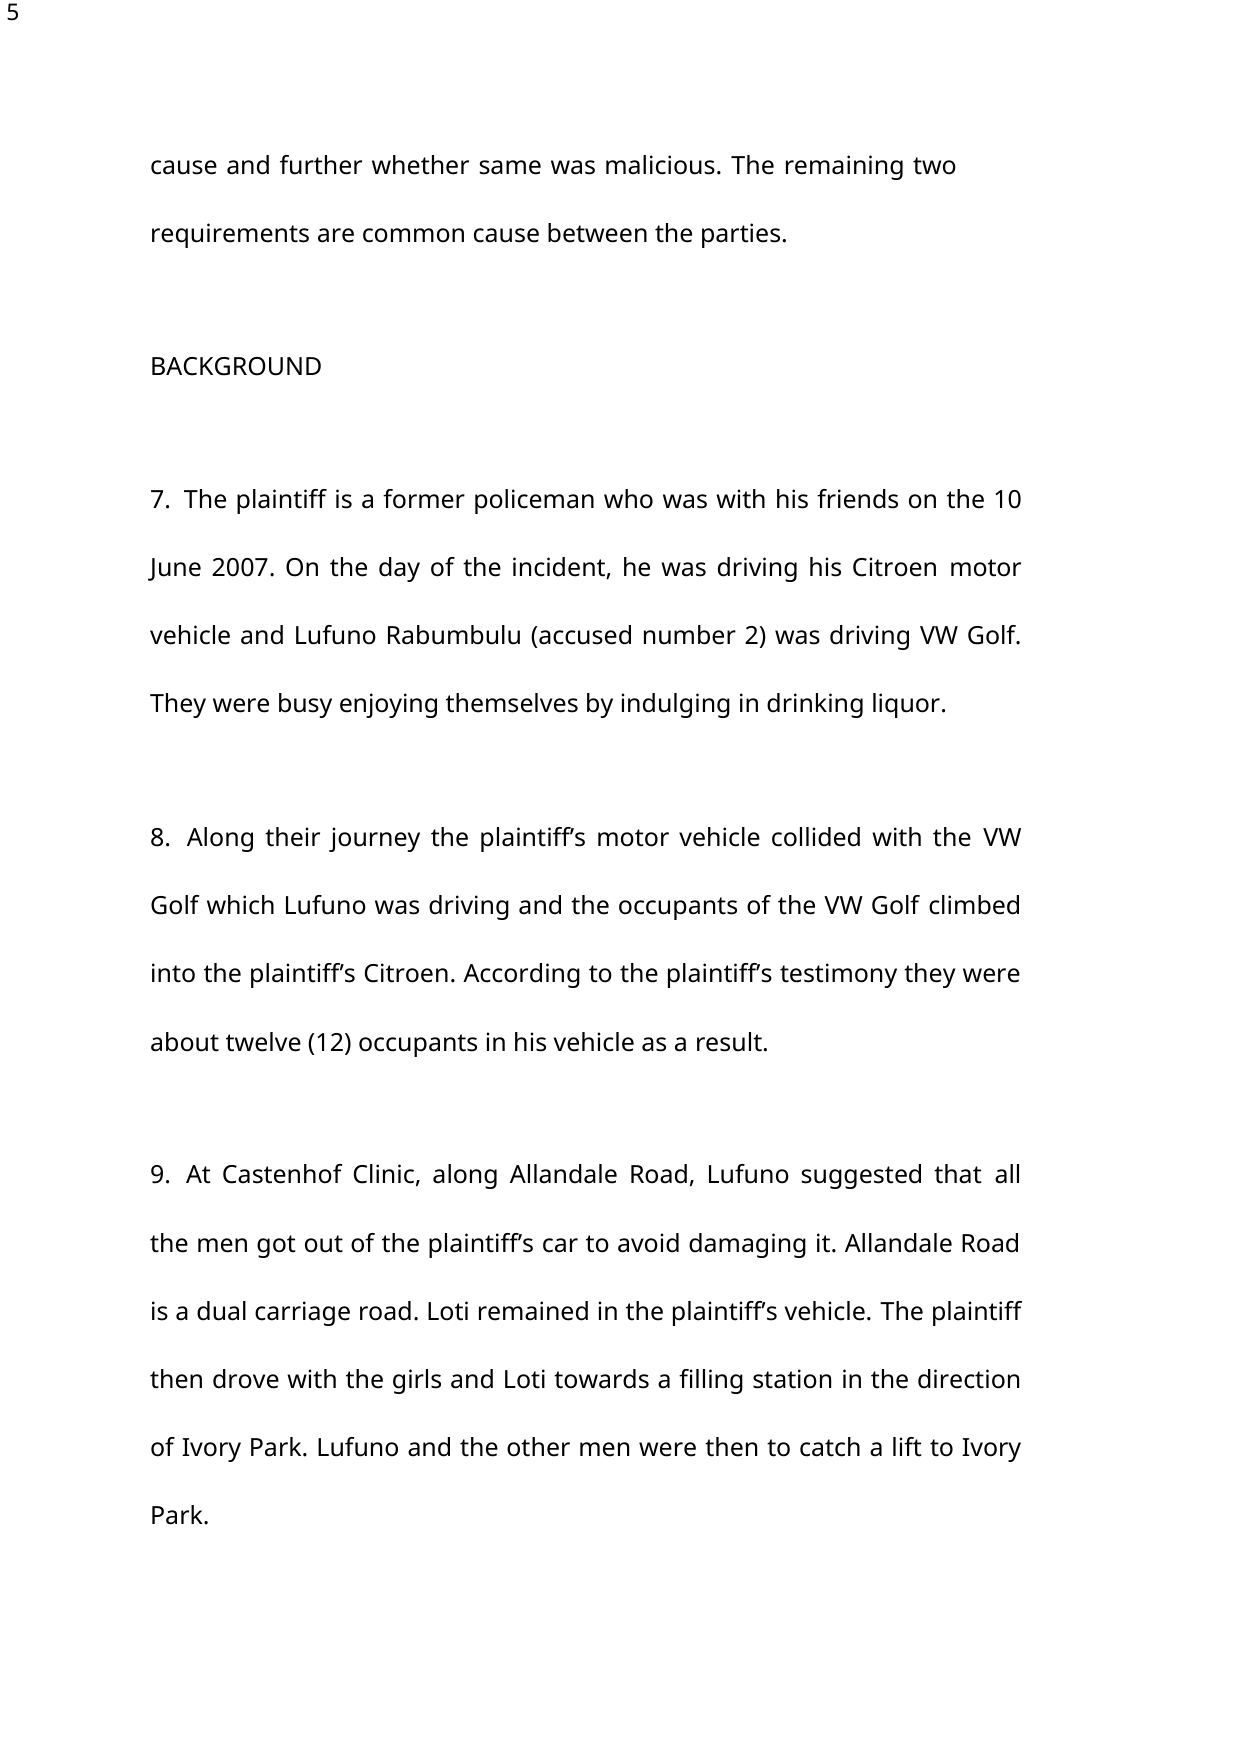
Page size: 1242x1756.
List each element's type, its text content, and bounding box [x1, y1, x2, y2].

text 8. Along their journey the plaintiff’s motor vehicle collided with the VW Golf which Lufuno was driving and the occupants of the VW Golf climbed into the plaintiff’s Citroen. According to the plaintiff’s testimony they were about twelve (12) occupants in his vehicle as a result. [150, 820, 1021, 1058]
text 9. At Castenhof Clinic, along Allandale Road, Lufuno suggested that all the men got out of the plaintiff’s car to avoid damaging it. Allandale Road is a dual carriage road. Loti remained in the plaintiff’s vehicle. The plaintiff then drove with the girls and Loti towards a filling station in the direction of Ivory Park. Lufuno and the other men were then to catch a lift to Ivory Park. [150, 1157, 1021, 1532]
text cause and further whether same was malicious. The remaining two requirements are common cause between the parties. [150, 147, 1070, 250]
text BACKGROUND [150, 348, 1108, 382]
text 7. The plaintiff is a former policeman who was with his friends on the 10 June 2007. On the day of the incident, he was driving his Citroen motor vehicle and Lufuno Rabumbulu (accused number 2) was driving VW Golf. They were busy enjoying themselves by indulging in drinking liquor. [150, 482, 1022, 720]
